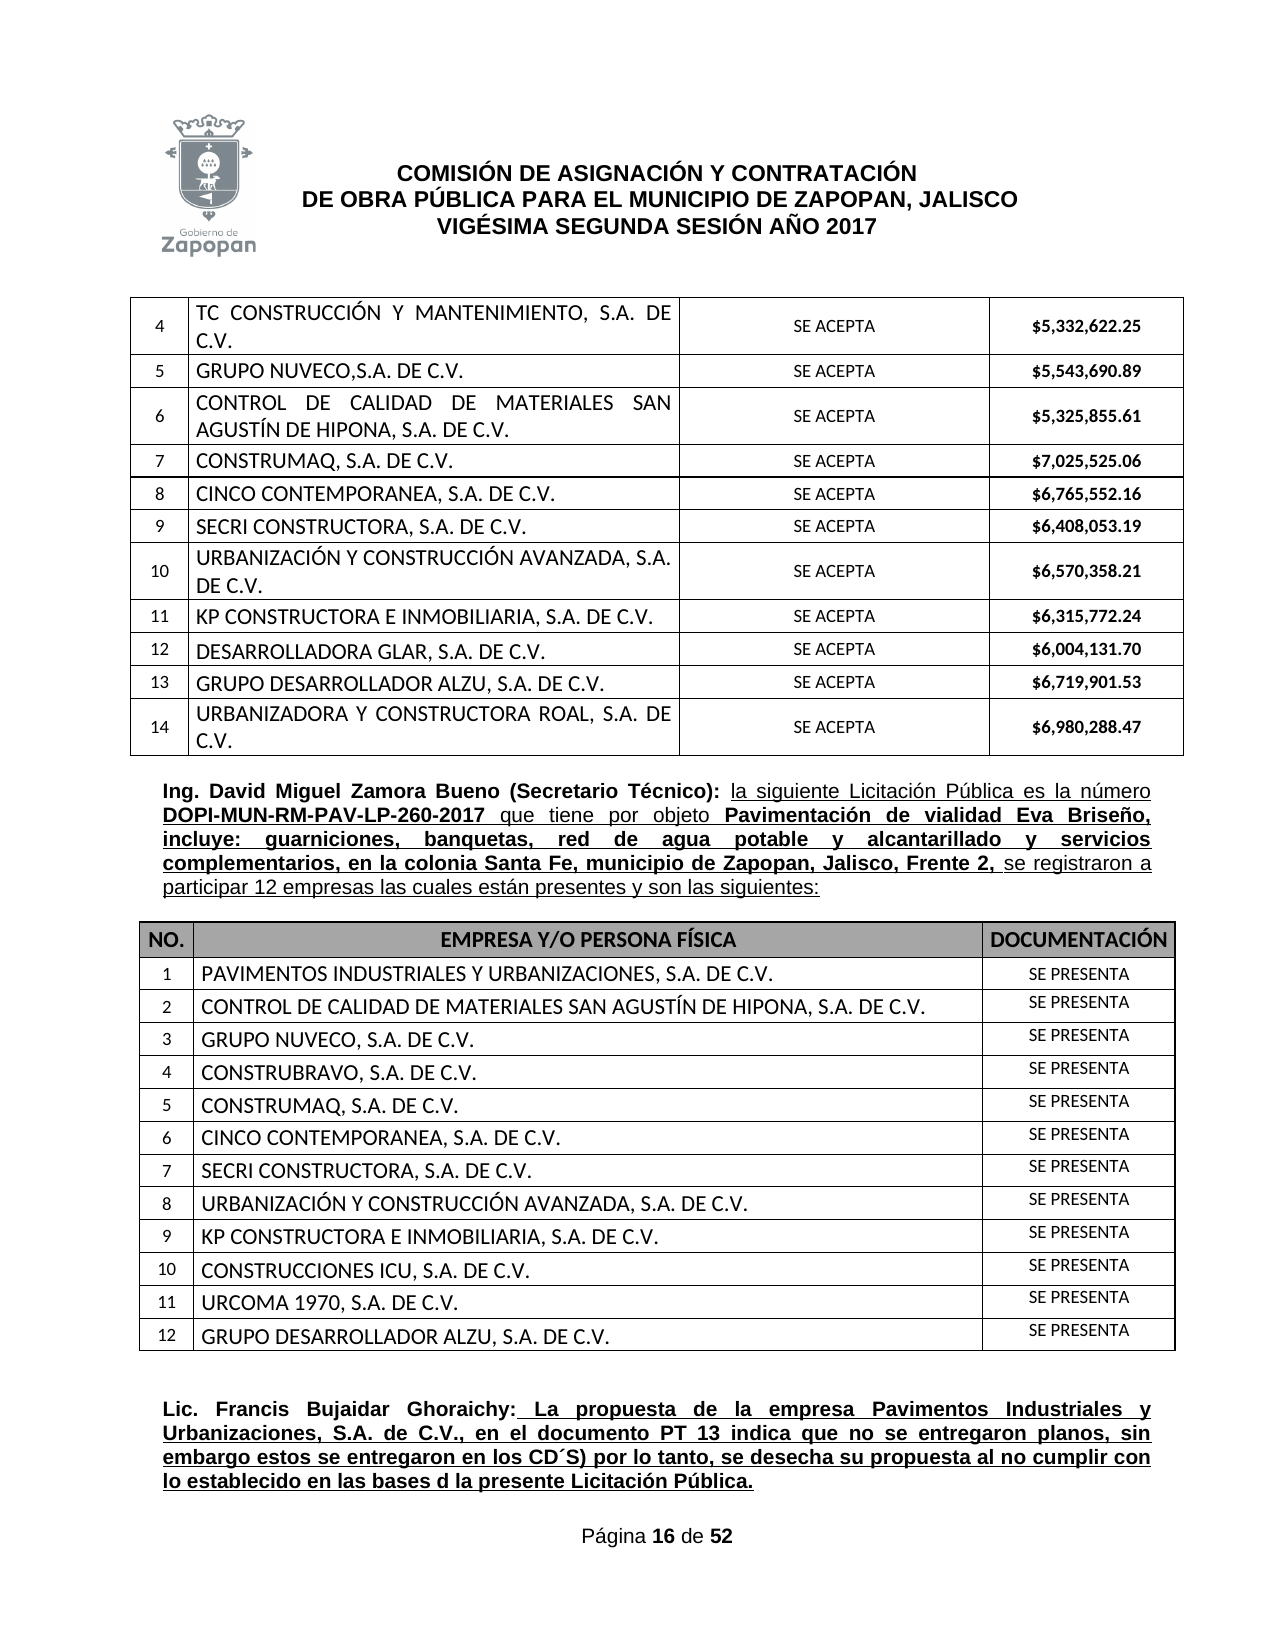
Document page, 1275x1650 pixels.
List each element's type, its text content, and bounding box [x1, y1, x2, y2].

table_cell CONTROL DE CALIDAD DE MATERIALES SAN AGUSTÍN DE HIPONA, S.A. DE C.V. [194, 990, 982, 1022]
table_cell SE ACEPTA [680, 445, 989, 476]
table_cell 8 [131, 478, 188, 509]
table_cell 2 [140, 990, 193, 1022]
table_cell 11 [131, 600, 188, 632]
table_cell SE ACEPTA [680, 478, 989, 509]
table_cell URBANIZADORA Y CONSTRUCTORA ROAL, S.A. DE C.V. [189, 699, 679, 755]
table_cell KP CONSTRUCTORA E INMOBILIARIA, S.A. DE C.V. [194, 1220, 982, 1252]
table_cell GRUPO DESARROLLADOR ALZU, S.A. DE C.V. [189, 666, 679, 698]
table_cell GRUPO NUVECO,S.A. DE C.V. [189, 355, 679, 387]
table_cell $6,570,358.21 [990, 543, 1183, 599]
table_header EMPRESA Y/O PERSONA FÍSICA [194, 923, 982, 957]
table_cell 10 [140, 1253, 193, 1285]
table_cell SE PRESENTA [983, 1220, 1174, 1252]
table_cell 1 [140, 958, 193, 989]
table_cell SE ACEPTA [680, 388, 989, 444]
table_cell SE PRESENTA [983, 1286, 1174, 1317]
table_cell 12 [131, 633, 188, 665]
table_cell SE ACEPTA [680, 666, 989, 698]
table_cell SECRI CONSTRUCTORA, S.A. DE C.V. [189, 510, 679, 542]
table_cell SE PRESENTA [983, 1253, 1174, 1285]
table_cell $5,332,622.25 [990, 298, 1183, 354]
table_cell 9 [131, 510, 188, 542]
table_cell URCOMA 1970, S.A. DE C.V. [194, 1286, 982, 1317]
table_cell CONTROL DE CALIDAD DE MATERIALES SAN AGUSTÍN DE HIPONA, S.A. DE C.V. [189, 388, 679, 444]
table_cell 5 [131, 355, 188, 387]
table_cell SE PRESENTA [983, 958, 1174, 989]
table_cell DESARROLLADORA GLAR, S.A. DE C.V. [189, 633, 679, 665]
table_cell 14 [131, 699, 188, 755]
table_cell GRUPO DESARROLLADOR ALZU, S.A. DE C.V. [194, 1319, 982, 1350]
table_cell SECRI CONSTRUCTORA, S.A. DE C.V. [194, 1155, 982, 1186]
table_cell 3 [140, 1023, 193, 1055]
text Lic. Francis Bujaidar Ghoraichy: La propuesta de la empresa Pavimentos Industriales y Urbanizaciones, S.A. de C.V., en el documento PT 13 indica que no se entregaron planos, sin embargo estos se entregaron en los CD´S) por lo tanto, se desecha su propuesta al no cumplir con lo establecido en las bases d la presente Licitación Pública. [162, 1443, 1152, 1493]
table_cell SE ACEPTA [680, 543, 989, 599]
table_cell SE PRESENTA [983, 1319, 1174, 1350]
text Lic. Francis Bujaidar Ghoraichy: La propuesta de la empresa Pavimentos Industriales y Urbanizaciones, S.A. de C.V., en el documento PT 13 indica que no se entregaron planos, sin embargo estos se entregaron en los CD´S) por lo tanto, se desecha su propuesta al no cumplir con lo establecido en las bases d la presente Licitación Pública. [162, 1397, 1152, 1442]
table_cell SE ACEPTA [680, 699, 989, 755]
table_cell 5 [140, 1089, 193, 1121]
table_cell URBANIZACIÓN Y CONSTRUCCIÓN AVANZADA, S.A. DE C.V. [194, 1187, 982, 1219]
table_cell SE PRESENTA [983, 990, 1174, 1022]
table_header NO. [140, 923, 193, 957]
table_cell 8 [140, 1187, 193, 1219]
table_cell $6,004,131.70 [990, 633, 1183, 665]
table_cell 4 [140, 1056, 193, 1088]
table_header DOCUMENTACIÓN [983, 923, 1174, 957]
table_cell SE PRESENTA [983, 1122, 1174, 1153]
table_cell $7,025,525.06 [990, 445, 1183, 476]
table_cell SE ACEPTA [680, 510, 989, 542]
table_cell 7 [131, 445, 188, 476]
text Ing. David Miguel Zamora Bueno (Secretario Técnico): la siguiente Licitación Pública es la número DOPI-MUN-RM-PAV-LP-260-2017 que tiene por objeto Pavimentación de vialidad Eva Briseño, incluye: guarniciones, banquetas, red de agua potable y alcantarillado y servicios complementarios, en la colonia Santa Fe, municipio de Zapopan, Jalisco, Frente 2, se registraron a participar 12 empresas las cuales están presentes y son las siguientes: [162, 779, 1152, 848]
table_cell SE PRESENTA [983, 1155, 1174, 1186]
table_cell 11 [140, 1286, 193, 1317]
table_cell KP CONSTRUCTORA E INMOBILIARIA, S.A. DE C.V. [189, 600, 679, 632]
table_cell 12 [140, 1319, 193, 1350]
table_cell SE PRESENTA [983, 1023, 1174, 1055]
table_cell $5,543,690.89 [990, 355, 1183, 387]
table_cell SE PRESENTA [983, 1187, 1174, 1219]
table_cell $5,325,855.61 [990, 388, 1183, 444]
table_cell $6,980,288.47 [990, 699, 1183, 755]
table_cell CONSTRUMAQ, S.A. DE C.V. [194, 1089, 982, 1121]
table_cell 13 [131, 666, 188, 698]
table_cell $6,315,772.24 [990, 600, 1183, 632]
table_cell SE PRESENTA [983, 1056, 1174, 1088]
table_cell $6,719,901.53 [990, 666, 1183, 698]
table_cell CINCO CONTEMPORANEA, S.A. DE C.V. [194, 1122, 982, 1153]
table_cell TC CONSTRUCCIÓN Y MANTENIMIENTO, S.A. DE C.V. [189, 298, 679, 354]
table_cell GRUPO NUVECO, S.A. DE C.V. [194, 1023, 982, 1055]
table_cell $6,765,552.16 [990, 478, 1183, 509]
table_cell 4 [131, 298, 188, 354]
picture [161, 114, 256, 257]
table_cell $6,408,053.19 [990, 510, 1183, 542]
table_cell SE ACEPTA [680, 600, 989, 632]
table_cell CONSTRUCCIONES ICU, S.A. DE C.V. [194, 1253, 982, 1285]
table_cell 10 [131, 543, 188, 599]
table_cell 7 [140, 1155, 193, 1186]
table_cell CONSTRUBRAVO, S.A. DE C.V. [194, 1056, 982, 1088]
table_cell 9 [140, 1220, 193, 1252]
table_cell CINCO CONTEMPORANEA, S.A. DE C.V. [189, 478, 679, 509]
table_cell SE PRESENTA [983, 1089, 1174, 1121]
table_cell SE ACEPTA [680, 298, 989, 354]
table_cell CONSTRUMAQ, S.A. DE C.V. [189, 445, 679, 476]
table_cell 6 [140, 1122, 193, 1153]
table_cell PAVIMENTOS INDUSTRIALES Y URBANIZACIONES, S.A. DE C.V. [194, 958, 982, 989]
table_cell 6 [131, 388, 188, 444]
table_cell URBANIZACIÓN Y CONSTRUCCIÓN AVANZADA, S.A. DE C.V. [189, 543, 679, 599]
table_cell SE ACEPTA [680, 355, 989, 387]
table_cell SE ACEPTA [680, 633, 989, 665]
